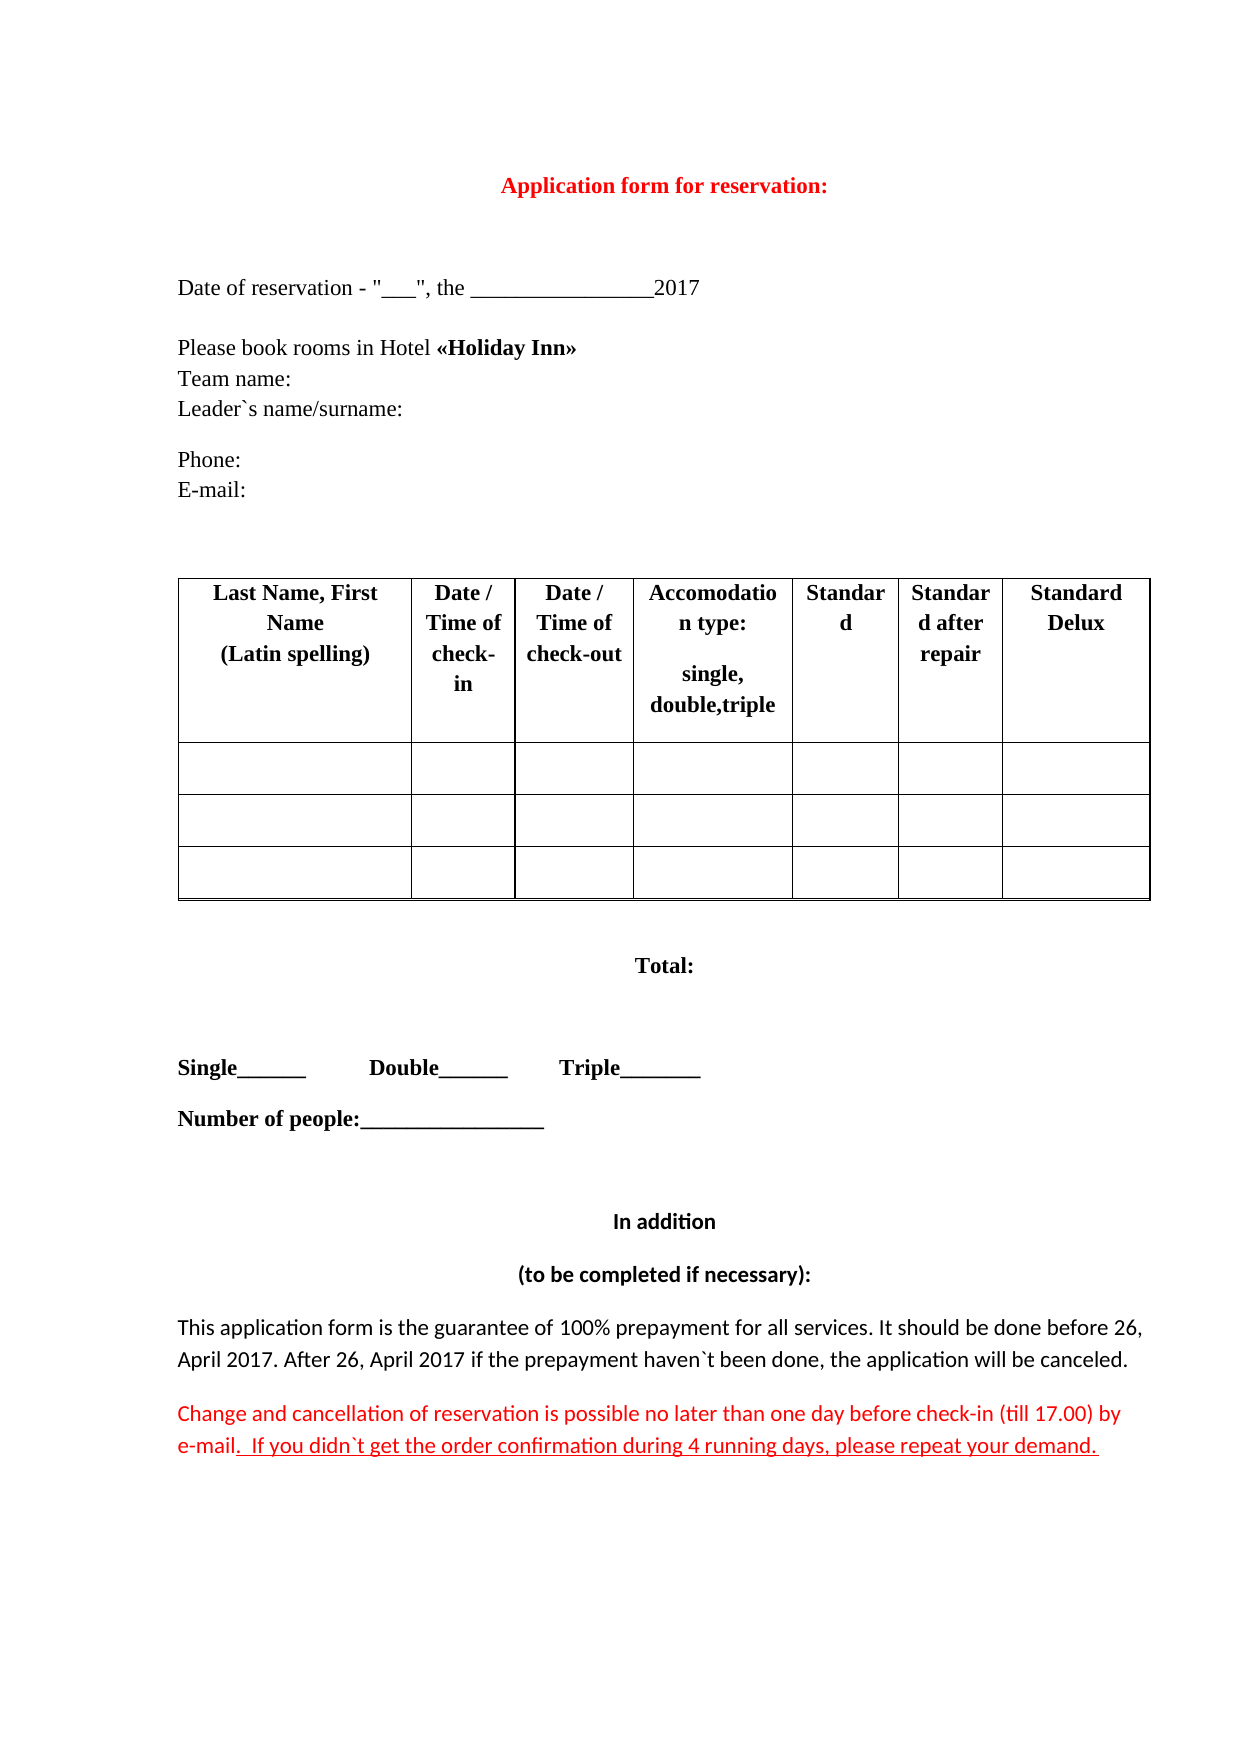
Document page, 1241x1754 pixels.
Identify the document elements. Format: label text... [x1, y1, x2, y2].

table_cell [412, 795, 514, 846]
table_cell [634, 743, 792, 794]
text Date of reservation - "___", the ________________2017 Please book rooms in Hotel «Holiday Inn» Team name: Leader`s name/surname: [177, 274, 1152, 421]
table_header Date / Time of check-in [412, 579, 514, 742]
table_header Standard after repair [899, 579, 1002, 742]
table_header Date / Time of check-out [516, 579, 633, 742]
table_header Last Name, First Name (Latin spelling) [179, 579, 411, 742]
table_cell [179, 743, 411, 794]
text This application form is the guarantee of 100% prepayment for all services. It should be done before 26, April 2017. After 26, April 2017 if the prepayment haven`t been done, the application will be canceled. [177, 1313, 1152, 1374]
table_cell [793, 743, 898, 794]
table_cell [412, 743, 514, 794]
text In addition [177, 1207, 1152, 1235]
table_cell [516, 847, 633, 898]
text Application form for reservation: [177, 172, 1152, 198]
table_cell [899, 847, 1002, 898]
table_cell [516, 795, 633, 846]
table_header Standard Delux [1003, 579, 1149, 742]
table_header Standard [793, 579, 898, 742]
table_cell [179, 795, 411, 846]
table_cell [899, 795, 1002, 846]
text Single______ Double______ Triple_______ [177, 1054, 1152, 1081]
table_cell [634, 847, 792, 898]
table_cell [1003, 743, 1149, 794]
table_cell [634, 795, 792, 846]
text Change and cancellation of reservation is possible no later than one day before check-in (till 17.00) by e-mail. If you didn`t get the order confirmation during 4 running days, please repeat your demand. [177, 1399, 1152, 1459]
table_cell [179, 847, 411, 898]
table_cell [899, 743, 1002, 794]
table_cell [516, 743, 633, 794]
table_cell [1003, 847, 1149, 898]
table_cell [412, 847, 514, 898]
text Phone: E-mail: [177, 446, 1152, 502]
text Total: [177, 952, 1152, 978]
table_cell [1003, 795, 1149, 846]
table_cell [793, 847, 898, 898]
text Number of people:________________ [177, 1105, 1152, 1132]
text (to be completed if necessary): [177, 1260, 1152, 1288]
table_cell [793, 795, 898, 846]
table_header Accomodation type: single, double,triple [634, 579, 792, 742]
